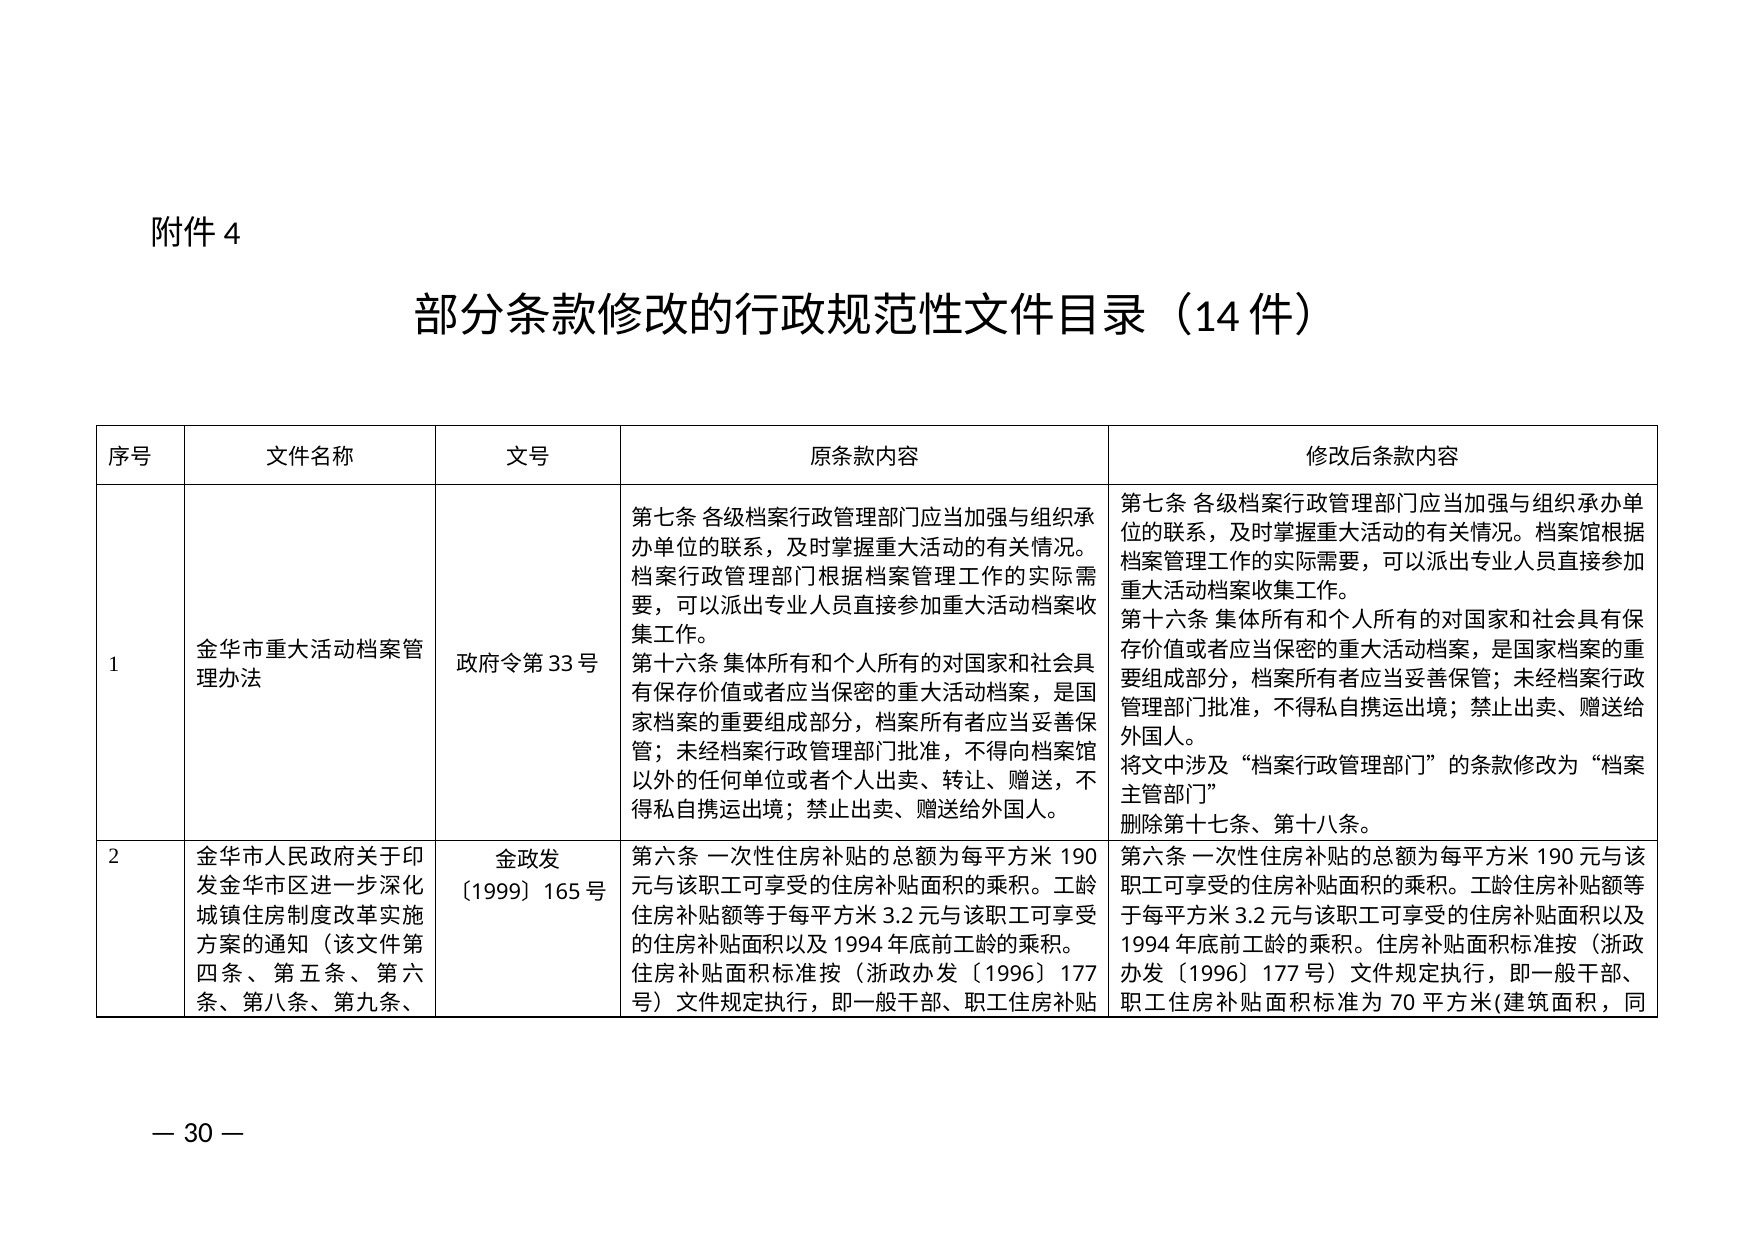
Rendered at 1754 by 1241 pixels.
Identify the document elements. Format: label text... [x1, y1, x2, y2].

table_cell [621, 841, 1108, 1016]
table_header 文件名称 [185, 426, 435, 484]
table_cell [185, 841, 435, 1016]
table_cell 金华市重大活动档案管理办法 [185, 485, 435, 840]
table_cell [97, 841, 184, 1016]
table_header 文号 [436, 426, 620, 484]
table_cell 第七条 各级档案行政管理部门应当加强与组织承办单位的联系，及时掌握重大活动的有关情况。档案行政管理部门根据档案管理工作的实际需要，可以派出专业人员直接参加重大活动档案收集工作。 第十六条 集体所有和个人所有的对国家和社会具有保存价值或者应当保密的重大活动档案，是国家档案的重要组成部分，档案所有者应当妥善保管；未经档案行政管理部门批准，不得向档案馆以外的任何单位或者个人出卖、转让、赠送，不得私自携运出境；禁止出卖、赠送给外国人。 [621, 485, 1108, 840]
table_cell 政府令第33号 [436, 485, 620, 840]
table_cell 金政发〔1999〕165号 [436, 841, 620, 1016]
text 附件4 [150, 198, 1604, 263]
text 部分条款修改的行政规范性文件目录（14件） [150, 263, 1604, 360]
table_cell [97, 485, 184, 840]
table_cell 第七条 各级档案行政管理部门应当加强与组织承办单位的联系，及时掌握重大活动的有关情况。档案馆根据档案管理工作的实际需要，可以派出专业人员直接参加重大活动档案收集工作。 第十六条 集体所有和个人所有的对国家和社会具有保存价值或者应当保密的重大活动档案，是国家档案的重要组成部分，档案所有者应当妥善保管；未经档案行政管理部门批准，不得私自携运出境；禁止出卖、赠送给外国人。 将文中涉及“档案行政管理部门”的条款修改为“档案主管部门” 删除第十七条、第十八条。 [1109, 485, 1657, 840]
table_header 原条款内容 [621, 426, 1108, 484]
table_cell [1109, 841, 1657, 1016]
table_header 序号 [97, 426, 184, 484]
table_header 修改后条款内容 [1109, 426, 1657, 484]
